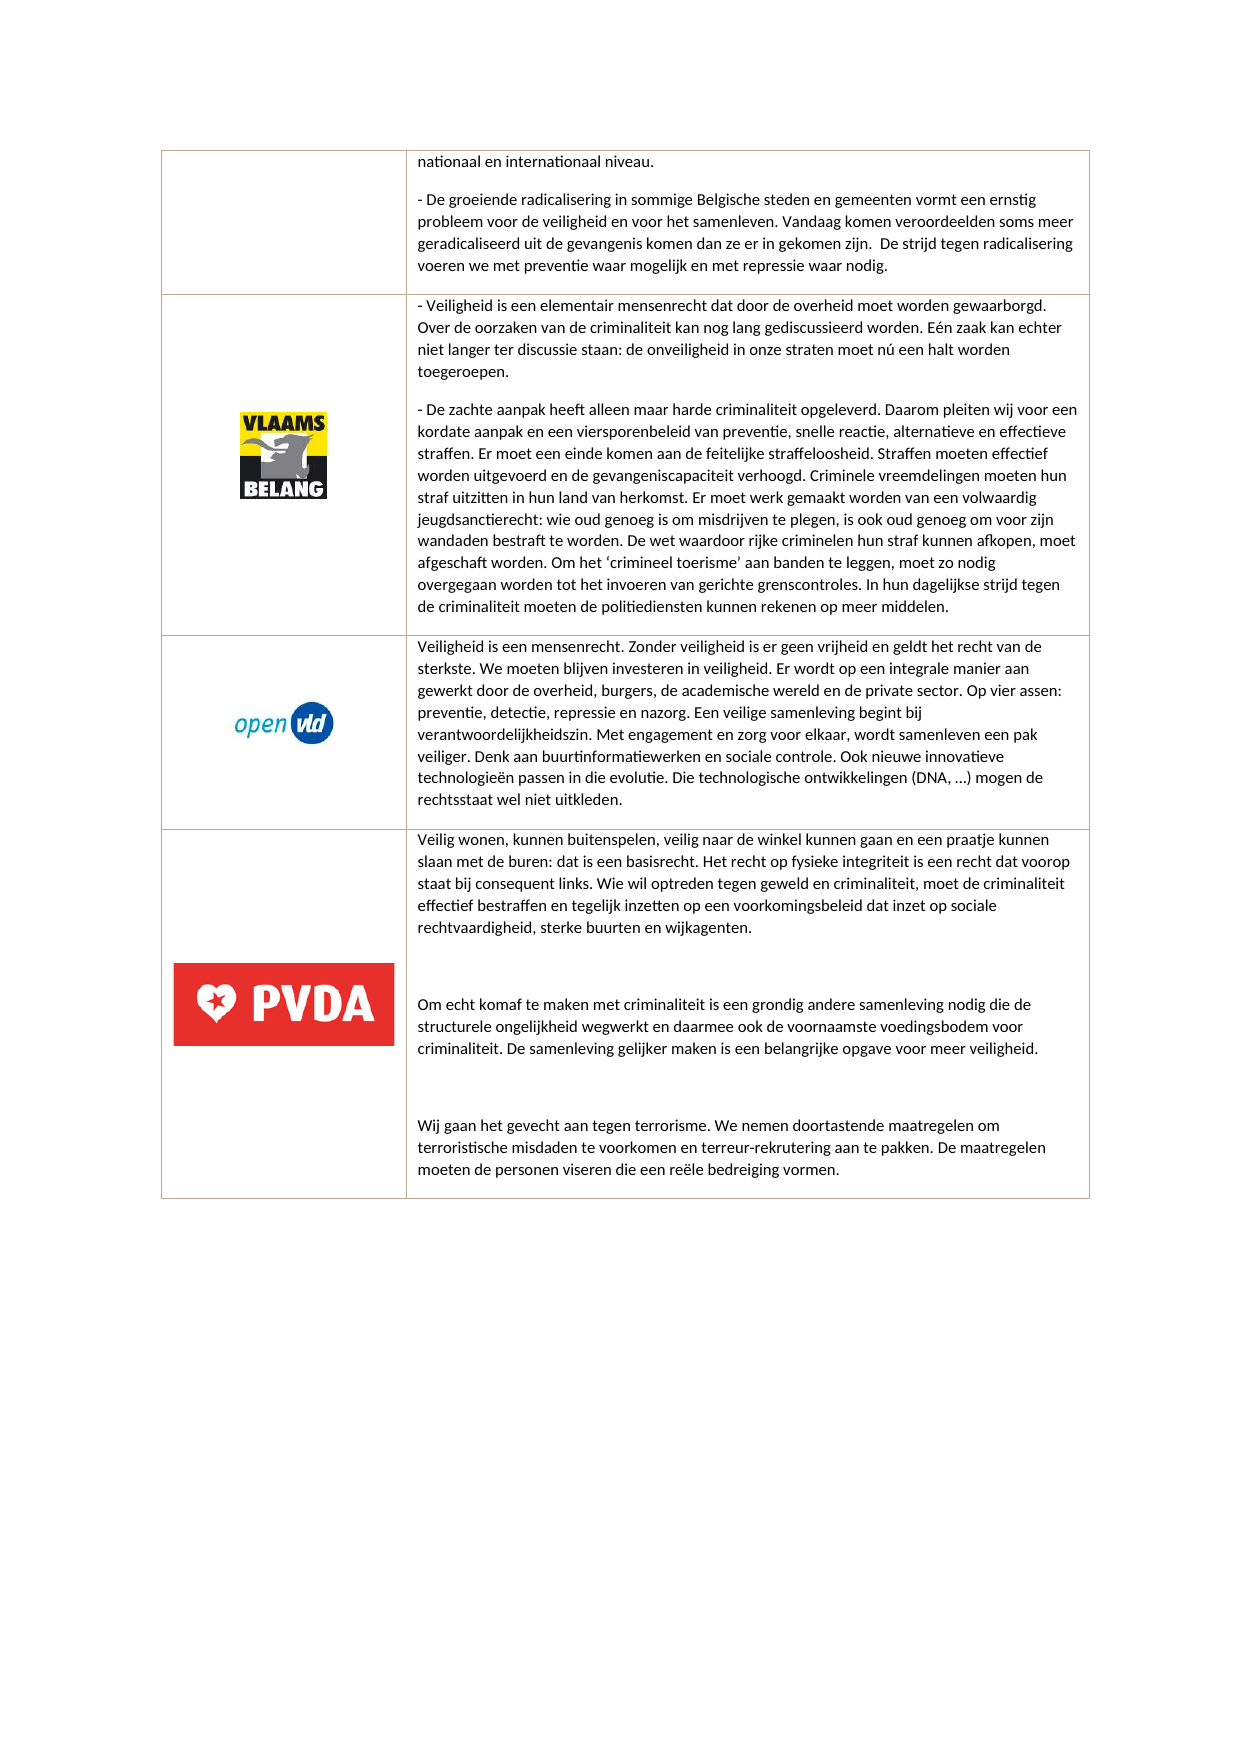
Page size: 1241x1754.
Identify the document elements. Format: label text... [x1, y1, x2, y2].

table_cell Veilig wonen, kunnen buitenspelen, veilig naar de winkel kunnen gaan en een praatje kunnen slaan met de buren: dat is een basisrecht. Het recht op fysieke integriteit is een recht dat voorop staat bij consequent links. Wie wil optreden tegen geweld en criminaliteit, moet de criminaliteit effectief bestraffen en tegelijk inzetten op een voorkomingsbeleid dat inzet op sociale rechtvaardigheid, sterke buurten en wijkagenten. Om echt komaf te maken met criminaliteit is een grondig andere samenleving nodig die de structurele ongelijkheid wegwerkt en daarmee ook de voornaamste voedingsbodem voor criminaliteit. De samenleving gelijker maken is een belangrijke opgave voor meer veiligheid. Wij gaan het gevecht aan tegen terrorisme. We nemen doortastende maatregelen om terroristische misdaden te voorkomen en terreur-rekrutering aan te pakken. De maatregelen moeten de personen viseren die een reële bedreiging vormen. [407, 830, 1089, 1198]
picture [214, 674, 354, 772]
table_cell Veiligheid is een mensenrecht. Zonder veiligheid is er geen vrijheid en geldt het recht van de sterkste. We moeten blijven investeren in veiligheid. Er wordt op een integrale manier aan gewerkt door de overheid, burgers, de academische wereld en de private sector. Op vier assen: preventie, detectie, repressie en nazorg. Een veilige samenleving begint bij verantwoordelijkheidszin. Met engagement en zorg voor elkaar, wordt samenleven een pak veiliger. Denk aan buurtinformatiewerken en sociale controle. Ook nieuwe innovatieve technologieën passen in die evolutie. Die technologische ontwikkelingen (DNA, …) mogen de rechtsstaat wel niet uitkleden. [407, 636, 1089, 829]
picture [173, 963, 395, 1046]
table_cell [162, 151, 406, 294]
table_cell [407, 151, 1089, 294]
picture [240, 412, 327, 499]
table_cell - Veiligheid is een elementair mensenrecht dat door de overheid moet worden gewaarborgd. Over de oorzaken van de criminaliteit kan nog lang gediscussieerd worden. Eén zaak kan echter niet langer ter discussie staan: de onveiligheid in onze straten moet nú een halt worden toegeroepen. - De zachte aanpak heeft alleen maar harde criminaliteit opgeleverd. Daarom pleiten wij voor een kordate aanpak en een viersporenbeleid van preventie, snelle reactie, alternatieve en effectieve straffen. Er moet een einde komen aan de feitelijke straffeloosheid. Straffen moeten effectief worden uitgevoerd en de gevangeniscapaciteit verhoogd. Criminele vreemdelingen moeten hun straf uitzitten in hun land van herkomst. Er moet werk gemaakt worden van een volwaardig jeugdsanctierecht: wie oud genoeg is om misdrijven te plegen, is ook oud genoeg om voor zijn wandaden bestraft te worden. De wet waardoor rijke criminelen hun straf kunnen afkopen, moet afgeschaft worden. Om het ‘crimineel toerisme’ aan banden te leggen, moet zo nodig overgegaan worden tot het invoeren van gerichte grenscontroles. In hun dagelijkse strijd tegen de criminaliteit moeten de politiediensten kunnen rekenen op meer middelen. [407, 295, 1089, 635]
table_cell [162, 295, 406, 635]
table_cell [162, 830, 406, 1198]
table_cell [162, 636, 406, 829]
